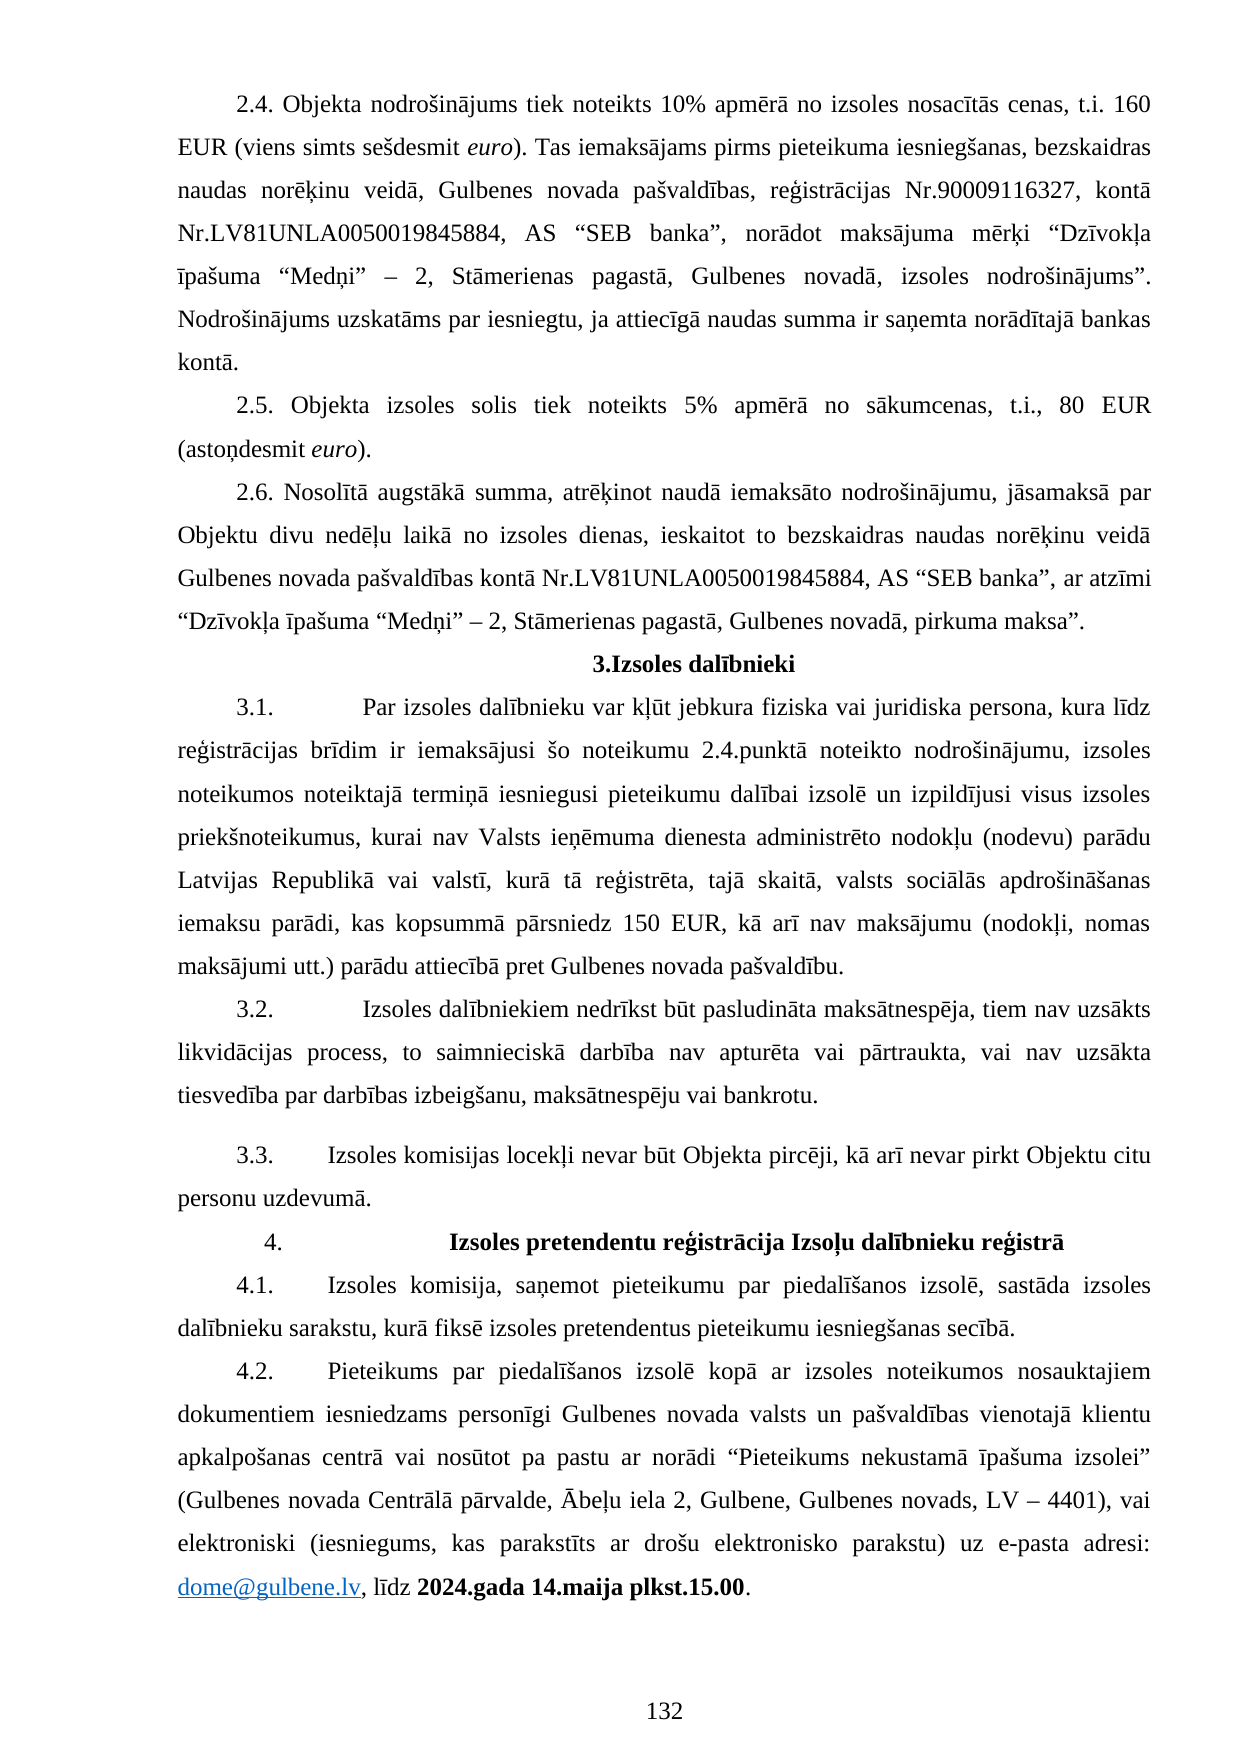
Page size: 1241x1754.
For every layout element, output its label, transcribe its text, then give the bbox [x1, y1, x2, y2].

list Izsoles komisija, saņemot pieteikumu par piedalīšanos izsolē, sastāda izsoles dalībnieku sarakstu, kurā fiksē izsoles pretendentus pieteikumu iesniegšanas secībā. [177, 1270, 1152, 1342]
text 2.4. Objekta nodrošinājums tiek noteikts 10% apmērā no izsoles nosacītās cenas, t.i. 160 EUR (viens simts sešdesmit euro). Tas iemaksājams pirms pieteikuma iesniegšanas, bezskaidras naudas norēķinu veidā, Gulbenes novada pašvaldības, reģistrācijas Nr.90009116327, kontā Nr.LV81UNLA0050019845884, AS “SEB banka”, norādot maksājuma mērķi “Dzīvokļa īpašuma “Medņi” – 2, Stāmerienas pagastā, Gulbenes novadā, izsoles nodrošinājums”. Nodrošinājums uzskatāms par iesniegtu, ja attiecīgā naudas summa ir saņemta norādītajā bankas kontā. [177, 89, 1152, 376]
list Pieteikums par piedalīšanos izsolē kopā ar izsoles noteikumos nosauktajiem dokumentiem iesniedzams personīgi Gulbenes novada valsts un pašvaldības vienotajā klientu apkalpošanas centrā vai nosūtot pa pastu ar norādi “Pieteikums nekustamā īpašuma izsolei” (Gulbenes novada Centrālā pārvalde, Ābeļu iela 2, Gulbene, Gulbenes novads, LV – 4401), vai elektroniski (iesniegums, kas parakstīts ar drošu elektronisko parakstu) uz e-pasta adresi: dome@gulbene.lv, līdz 2024.gada 14.maija plkst.15.00. [177, 1356, 1152, 1600]
list Par izsoles dalībnieku var kļūt jebkura fiziska vai juridiska persona, kura līdz reģistrācijas brīdim ir iemaksājusi šo noteikumu 2.4.punktā noteikto nodrošinājumu, izsoles noteikumos noteiktajā termiņā iesniegusi pieteikumu dalībai izsolē un izpildījusi visus izsoles priekšnoteikumus, kurai nav Valsts ieņēmuma dienesta administrēto nodokļu (nodevu) parādu Latvijas Republikā vai valstī, kurā tā reģistrēta, tajā skaitā, valsts sociālās apdrošināšanas iemaksu parādi, kas kopsummā pārsniedz 150 EUR, kā arī nav maksājumu (nodokļi, nomas maksājumi utt.) parādu attiecībā pret Gulbenes novada pašvaldību. [177, 692, 1152, 980]
list Izsoles komisijas locekļi nevar būt Objekta pircēji, kā arī nevar pirkt Objektu citu personu uzdevumā. [177, 1140, 1152, 1212]
text 3.Izsoles dalībnieki [236, 649, 1152, 678]
text 2.6. Nosolītā augstākā summa, atrēķinot naudā iemaksāto nodrošinājumu, jāsamaksā par Objektu divu nedēļu laikā no izsoles dienas, ieskaitot to bezskaidras naudas norēķinu veidā Gulbenes novada pašvaldības kontā Nr.LV81UNLA0050019845884, AS “SEB banka”, ar atzīmi “Dzīvokļa īpašuma “Medņi” – 2, Stāmerienas pagastā, Gulbenes novadā, pirkuma maksa”. [177, 477, 1152, 635]
text 2.5. Objekta izsoles solis tiek noteikts 5% apmērā no sākumcenas, t.i., 80 EUR (astoņdesmit euro). [177, 391, 1152, 462]
list Izsoles dalībniekiem nedrīkst būt pasludināta maksātnespēja, tiem nav uzsākts likvidācijas process, to saimnieciskā darbība nav apturēta vai pārtraukta, vai nav uzsākta tiesvedība par darbības izbeigšanu, maksātnespēju vai bankrotu. [177, 994, 1152, 1109]
list Izsoles pretendentu reģistrācija Izsoļu dalībnieku reģistrā [177, 1227, 1152, 1255]
